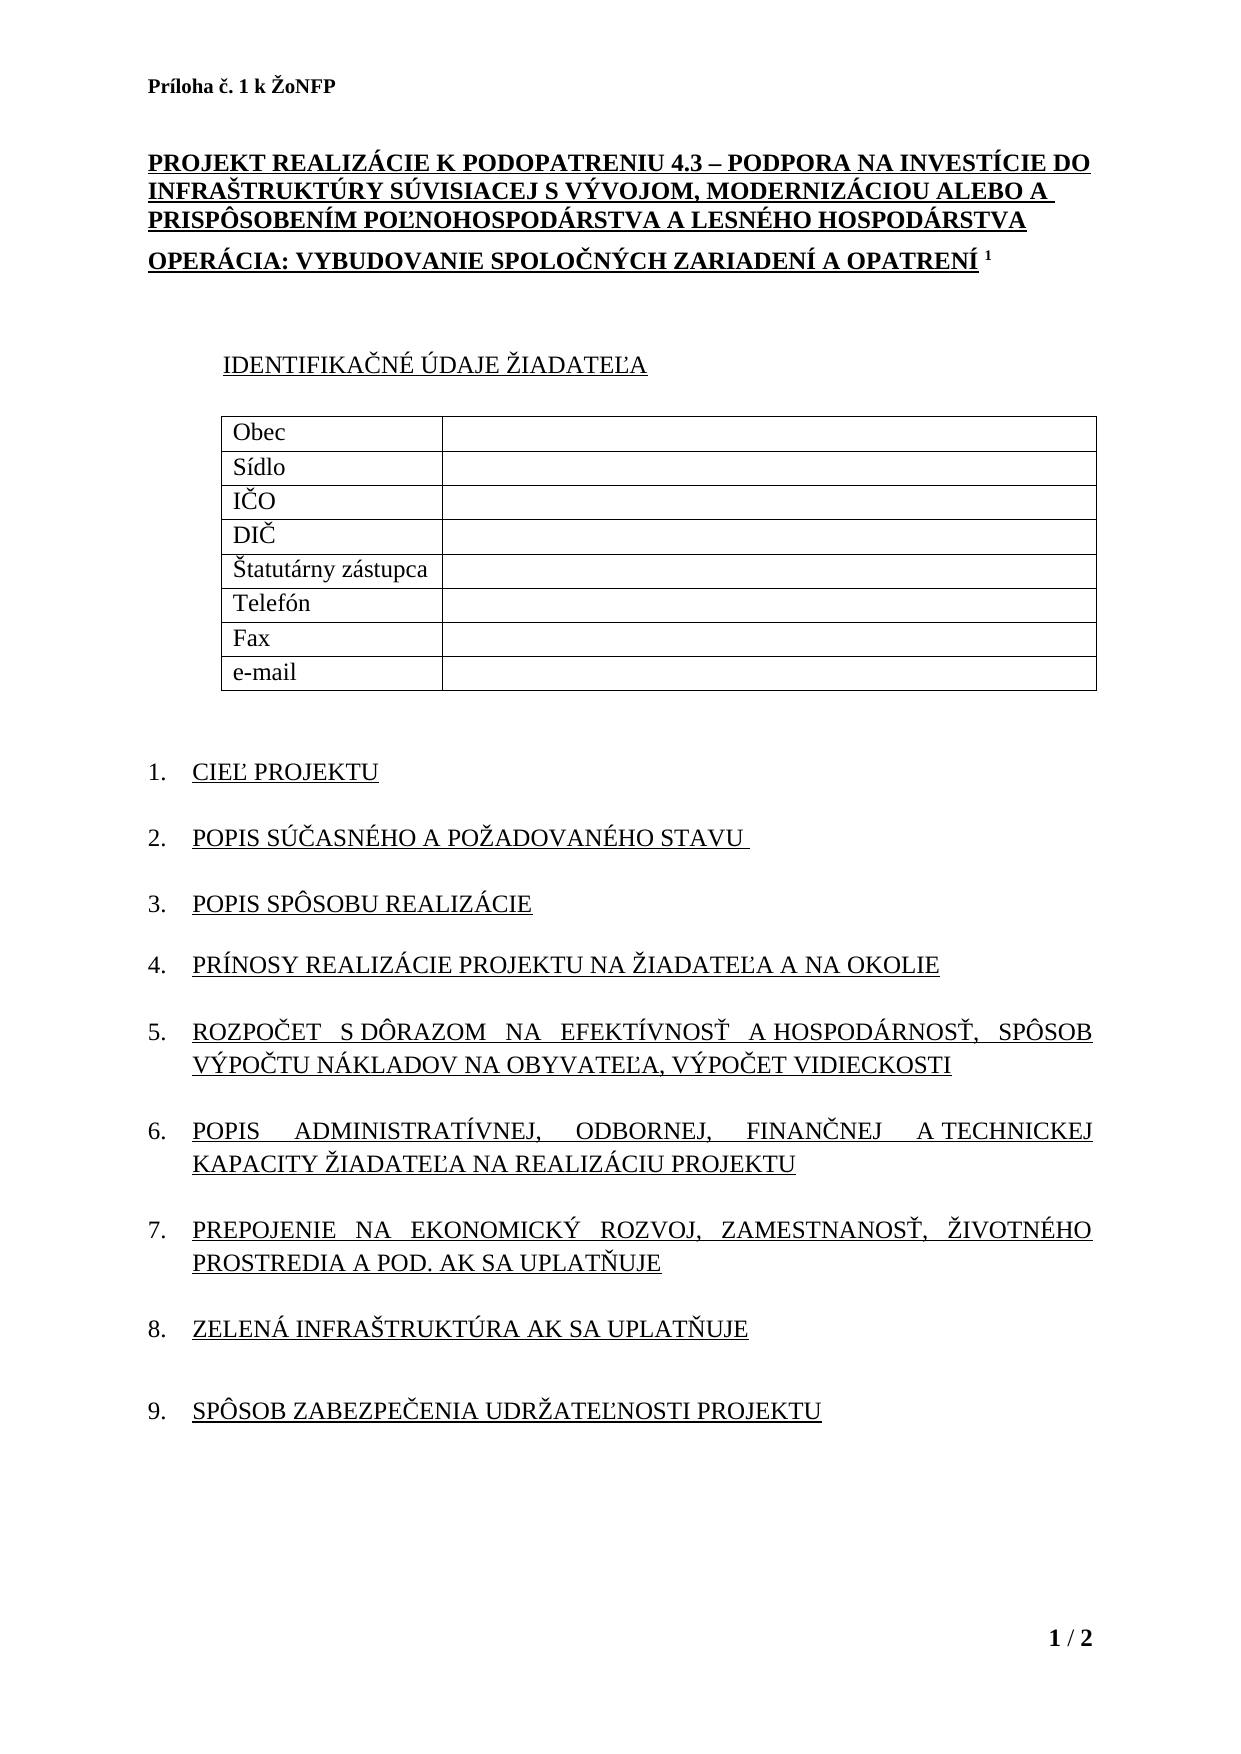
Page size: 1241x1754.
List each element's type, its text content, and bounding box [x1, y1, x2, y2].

list popis spôsobu realizácie [148, 889, 1093, 918]
list popis súčasného a požadovaného stavu [148, 823, 1093, 852]
table_cell Telefón [222, 589, 442, 622]
table_header [443, 417, 1096, 451]
table_cell [443, 520, 1096, 553]
table_cell IČO [222, 486, 442, 519]
table_cell [443, 555, 1096, 587]
text Projekt realizácie k PODopatreniu 4.3 – Podpora na investície do infraštruktúry súvisiacej s vývojom, modernizáciou alebo a prispôsobením poľnohospodárstva a lesného hospodárstva [148, 148, 1093, 234]
table_cell [443, 486, 1096, 519]
table_cell Fax [222, 623, 442, 656]
table_cell [443, 623, 1096, 656]
table_cell Sídlo [222, 452, 442, 485]
table_header Obec [222, 417, 442, 451]
list prepojenie na ekonomický rozvoj, zamestnanosť, životného prostredia a pod. ak sa uplatňuje [148, 1215, 1093, 1277]
list spôsob zabezpečenia udržateľnosti projektu [148, 1396, 1093, 1425]
text Identifikačné údaje žiadateľa [223, 350, 1093, 378]
table_cell [443, 452, 1096, 485]
table_cell Štatutárny zástupca [222, 555, 442, 587]
text operácia: Vybudovanie spoločných zariadení a opatrení [148, 246, 1093, 275]
table_cell [443, 589, 1096, 622]
list cieľ projektu [148, 757, 1093, 786]
table_cell e-mail [222, 657, 442, 690]
list prínosy realizácie projektu na žiadateľa a na okolie [148, 951, 1093, 979]
table_cell [443, 657, 1096, 690]
list popis administratívnej, odbornej, finančnej a technickej kapacity žiadateľa na realizáciu projektu [148, 1116, 1093, 1177]
list zelená infraštruktúra ak sa uplatňuje [148, 1314, 1093, 1343]
list rozpočet s dôrazom na efektívnosť a hospodárnosť, spôsob výpočtu nákladov na obyvateľa, výpočet vidieckosti [148, 1017, 1093, 1078]
table_cell DIČ [222, 520, 442, 553]
